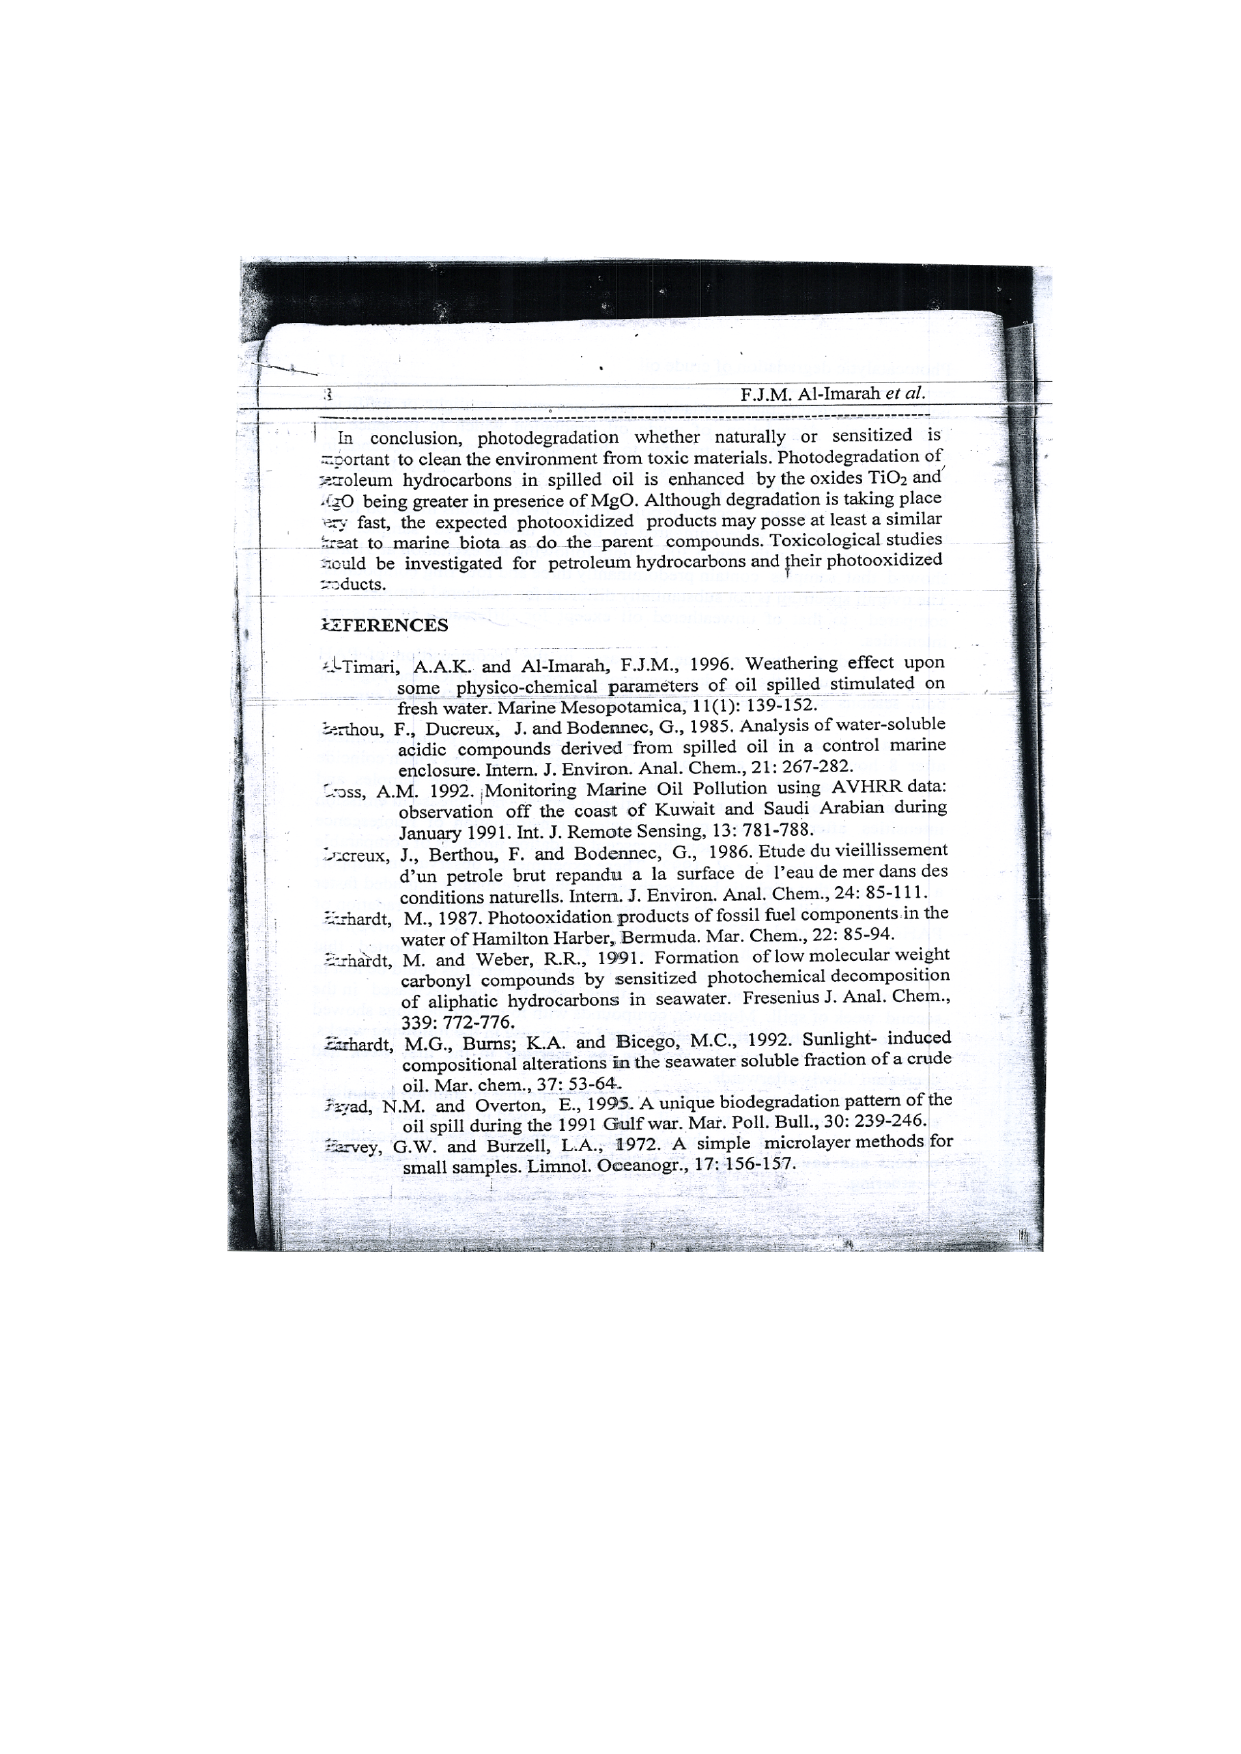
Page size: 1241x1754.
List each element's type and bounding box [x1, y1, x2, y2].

picture [227, 256, 1053, 1252]
